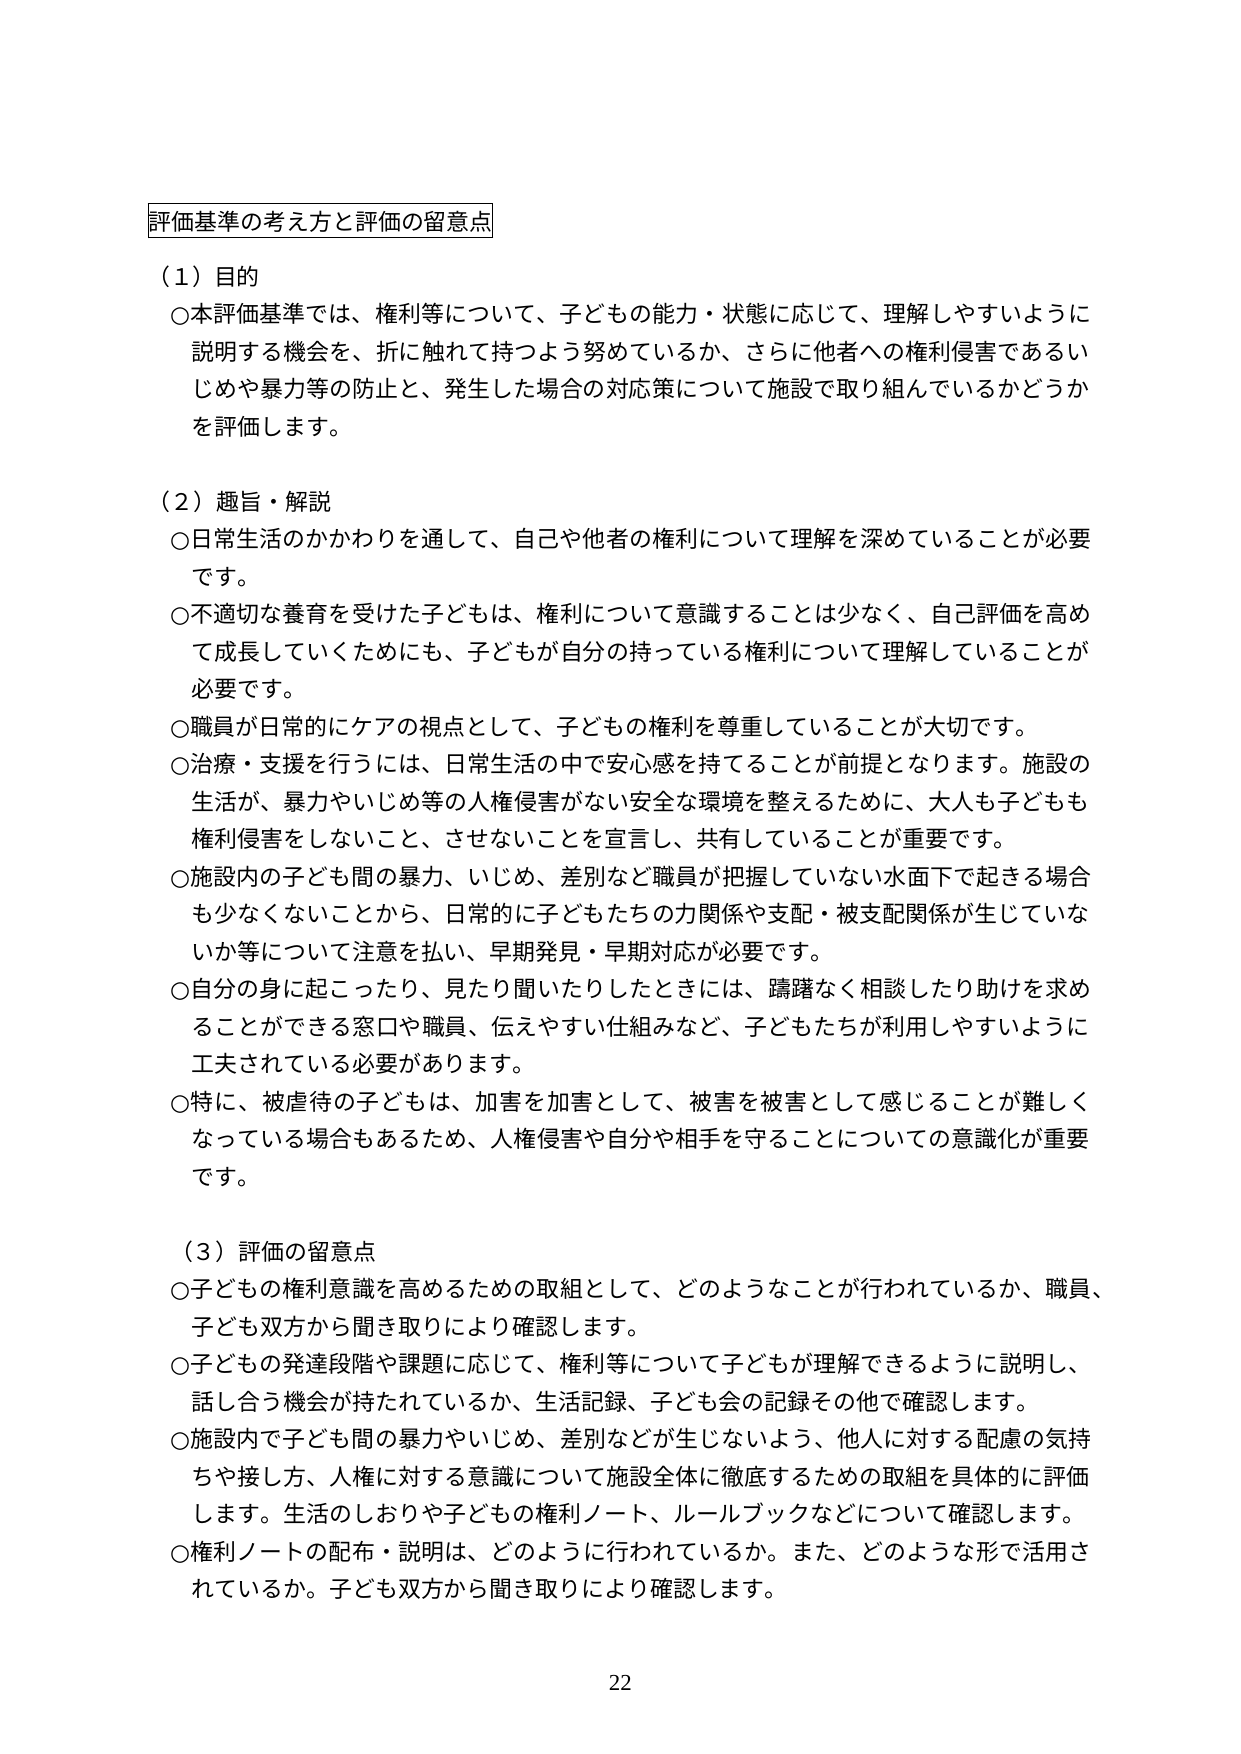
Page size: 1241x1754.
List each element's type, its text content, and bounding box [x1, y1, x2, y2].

text ○日常生活のかかわりを通して、自己や他者の権利について理解を深めていることが必要です。 [170, 517, 1092, 592]
text ○治療・支援を行うには、日常生活の中で安心感を持てることが前提となります。施設の生活が、暴力やいじめ等の人権侵害がない安全な環境を整えるために、大人も子どもも権利侵害をしないこと、させないことを宣言し、共有していることが重要です。 [170, 742, 1092, 854]
text ○特に、被虐待の子どもは、加害を加害として、被害を被害として感じることが難しくなっている場合もあるため、人権侵害や自分や相手を守ることについての意識化が重要です。 [170, 1079, 1092, 1192]
text ○施設内で子ども間の暴力やいじめ、差別などが生じないよう、他人に対する配慮の気持ちや接し方、人権に対する意識について施設全体に徹底するための取組を具体的に評価します。生活のしおりや子どもの権利ノート、ルールブックなどについて確認します。 [170, 1417, 1092, 1529]
text （１）目的 [148, 254, 1092, 292]
text ○子どもの発達段階や課題に応じて、権利等について子どもが理解できるように説明し、話し合う機会が持たれているか、生活記録、子ども会の記録その他で確認します。 [170, 1342, 1092, 1417]
text ○施設内の子ども間の暴力、いじめ、差別など職員が把握していない水面下で起きる場合も少なくないことから、日常的に子どもたちの力関係や支配・被支配関係が生じていないか等について注意を払い、早期発見・早期対応が必要です。 [170, 854, 1092, 967]
text ○職員が日常的にケアの視点として、子どもの権利を尊重していることが大切です。 [170, 704, 1092, 742]
text （２）趣旨・解説 [148, 479, 1092, 517]
text ○不適切な養育を受けた子どもは、権利について意識することは少なく、自己評価を高めて成長していくためにも、子どもが自分の持っている権利について理解していることが必要です。 [170, 592, 1092, 704]
text （３）評価の留意点 [170, 1229, 1092, 1267]
text ○子どもの権利意識を高めるための取組として、どのようなことが行われているか、職員、子ども双方から聞き取りにより確認します。 [170, 1267, 1092, 1342]
text ○権利ノートの配布・説明は、どのように行われているか。また、どのような形で活用されているか。子ども双方から聞き取りにより確認します。 [170, 1529, 1092, 1604]
text ○本評価基準では、権利等について、子どもの能力・状態に応じて、理解しやすいように説明する機会を、折に触れて持つよう努めているか、さらに他者への権利侵害であるいじめや暴力等の防止と、発生した場合の対応策について施設で取り組んでいるかどうかを評価します。 [170, 292, 1092, 442]
text 評価基準の考え方と評価の留意点 [148, 201, 1092, 238]
text ○自分の身に起こったり、見たり聞いたりしたときには、躊躇なく相談したり助けを求めることができる窓口や職員、伝えやすい仕組みなど、子どもたちが利用しやすいように工夫されている必要があります。 [170, 967, 1092, 1079]
